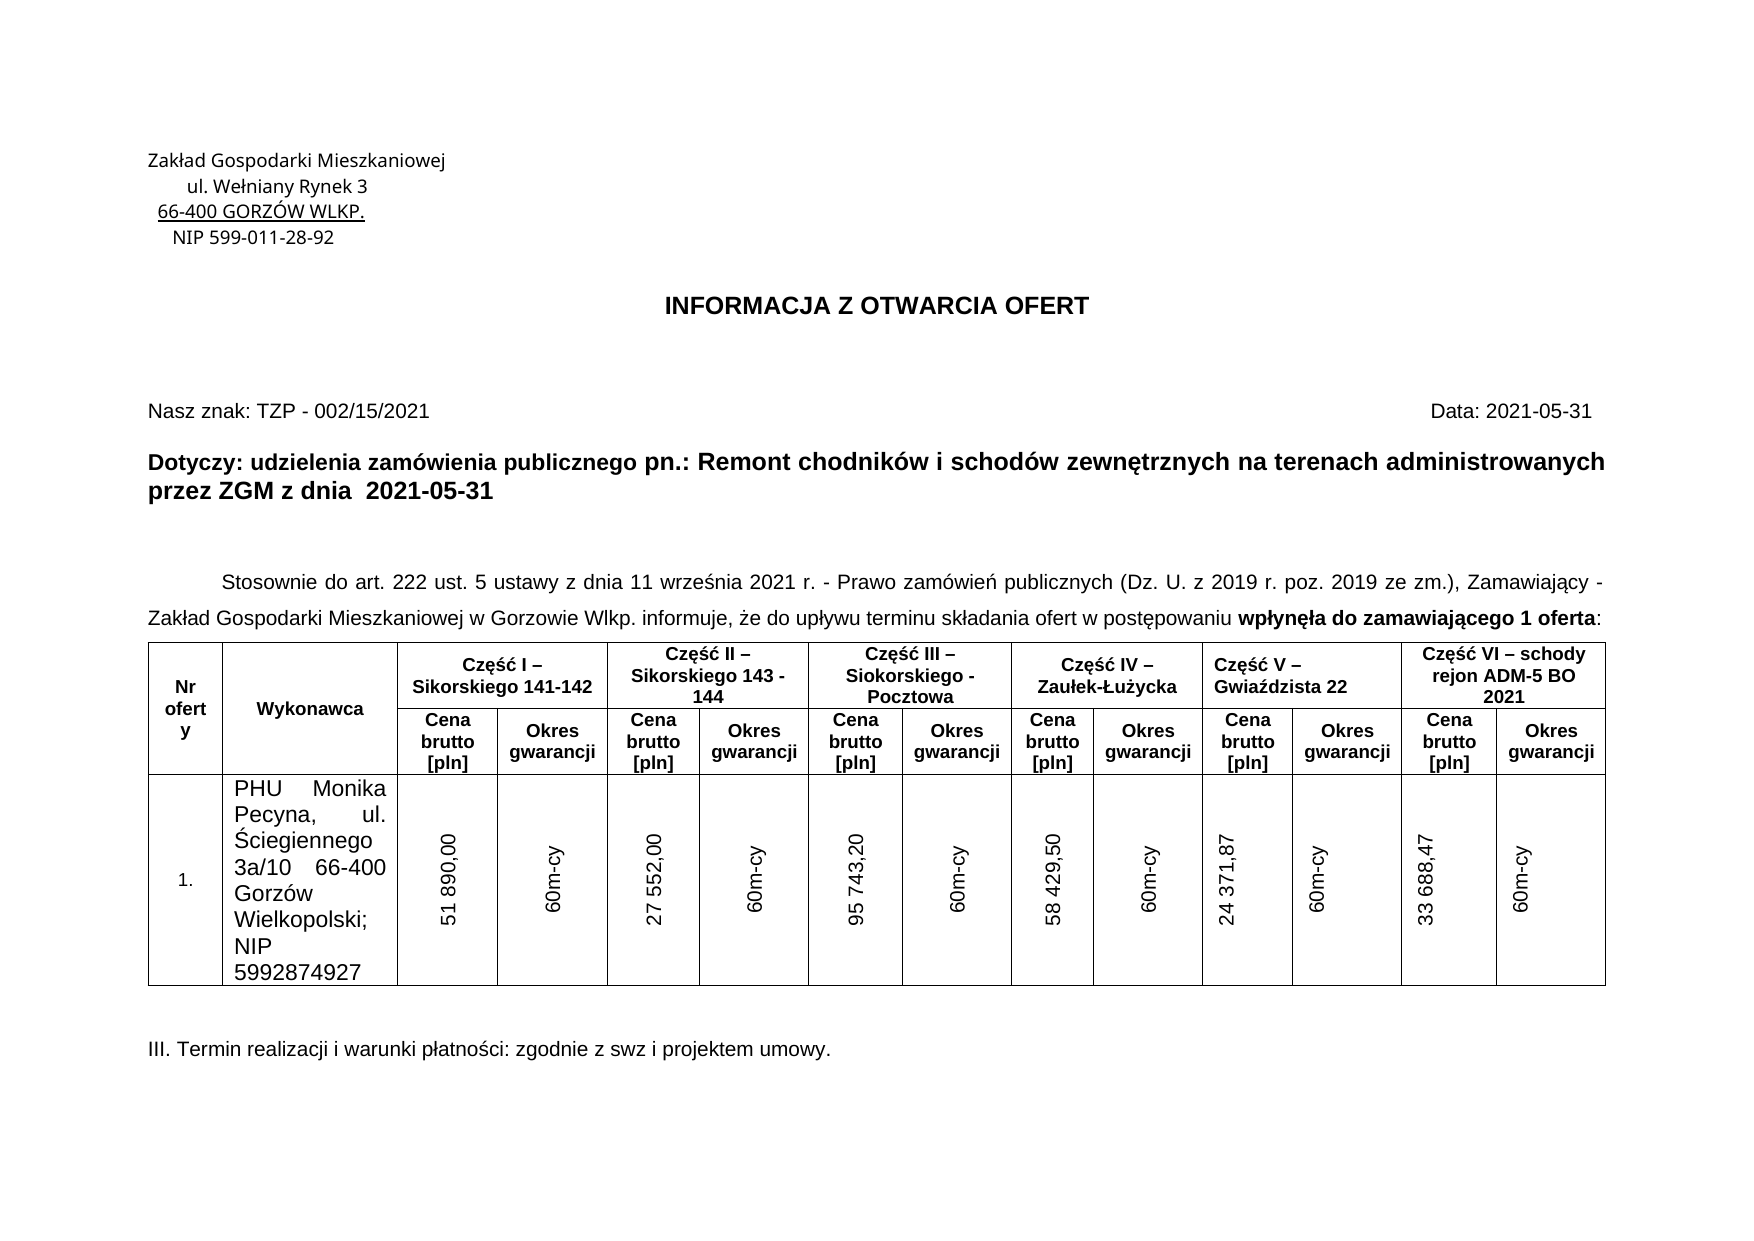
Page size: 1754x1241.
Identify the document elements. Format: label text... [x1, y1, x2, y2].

table_cell Okres gwarancji [1497, 709, 1605, 773]
table_cell 60m-cy [903, 775, 1011, 985]
table_header Część II – Sikorskiego 143 -144 [608, 643, 808, 708]
text III. Termin realizacji i warunki płatności: zgodnie z swz i projektem umowy. [148, 1037, 1606, 1061]
table_cell 33 688,47 [1402, 775, 1496, 985]
table_header Wykonawca [223, 643, 397, 773]
table_cell Okres gwarancji [1094, 709, 1202, 773]
table_cell 58 429,50 [1012, 775, 1093, 985]
table_header Część III – Siokorskiego - Pocztowa [809, 643, 1011, 708]
table_cell 24 371,87 [1203, 775, 1292, 985]
text INFORMACJA Z OTWARCIA OFERT [148, 291, 1606, 320]
table_cell 60m-cy [1293, 775, 1401, 985]
table_cell Okres gwarancji [1293, 709, 1401, 773]
table_cell Okres gwarancji [498, 709, 607, 773]
table_cell 95 743,20 [809, 775, 902, 985]
table_header Część VI – schody rejon ADM-5 BO 2021 [1402, 643, 1605, 708]
table_cell Cena brutto [pln] [608, 709, 699, 773]
table_cell Okres gwarancji [700, 709, 808, 773]
table_header Część IV – Zaułek-Łużycka [1012, 643, 1202, 708]
table_header Część V – Gwiaździsta 22 [1203, 643, 1401, 708]
text Dotyczy: udzielenia zamówienia publicznego pn.: Remont chodników i schodów zewnętrznych na terenach administrowanych przez ZGM z dnia 2021-05-31 [148, 447, 1606, 504]
table_cell 27 552,00 [608, 775, 699, 985]
table_cell Cena brutto [pln] [809, 709, 902, 773]
table_cell PHU Monika Pecyna, ul. Ściegiennego 3a/10 66-400 Gorzów Wielkopolski; NIP 5992874927 [223, 775, 397, 985]
table_cell Cena brutto [pln] [398, 709, 497, 773]
table_cell 51 890,00 [398, 775, 497, 985]
text NIP 599-011-28-92 [148, 224, 1606, 250]
text 66-400 GORZÓW WLKP. [148, 199, 1606, 224]
text Zakład Gospodarki Mieszkaniowej [148, 148, 1606, 173]
table_cell 60m-cy [498, 775, 607, 985]
table_cell 60m-cy [1094, 775, 1202, 985]
text Stosownie do art. 222 ust. 5 ustawy z dnia 11 września 2021 r. - Prawo zamówień publicznych (Dz. U. z 2019 r. poz. 2019 ze zm.), Zamawiający - Zakład Gospodarki Mieszkaniowej w Gorzowie Wlkp. informuje, że do upływu terminu składania ofert w postępowaniu wpłynęła do zamawiającego 1 oferta: [148, 570, 1606, 630]
table_cell Cena brutto [pln] [1012, 709, 1093, 773]
table_cell Cena brutto [pln] [1402, 709, 1496, 773]
text ul. Wełniany Rynek 3 [148, 173, 1606, 199]
table_cell Cena brutto [pln] [1203, 709, 1292, 773]
table_cell 60m-cy [1497, 775, 1605, 985]
table_cell 1. [149, 775, 222, 985]
table_cell Okres gwarancji [903, 709, 1011, 773]
table_header Nr oferty [149, 643, 222, 773]
text Nasz znak: TZP - 002/15/2021 Data: 2021-05-31 [148, 399, 1606, 423]
table_cell 60m-cy [700, 775, 808, 985]
table_header Część I – Sikorskiego 141-142 [398, 643, 607, 708]
